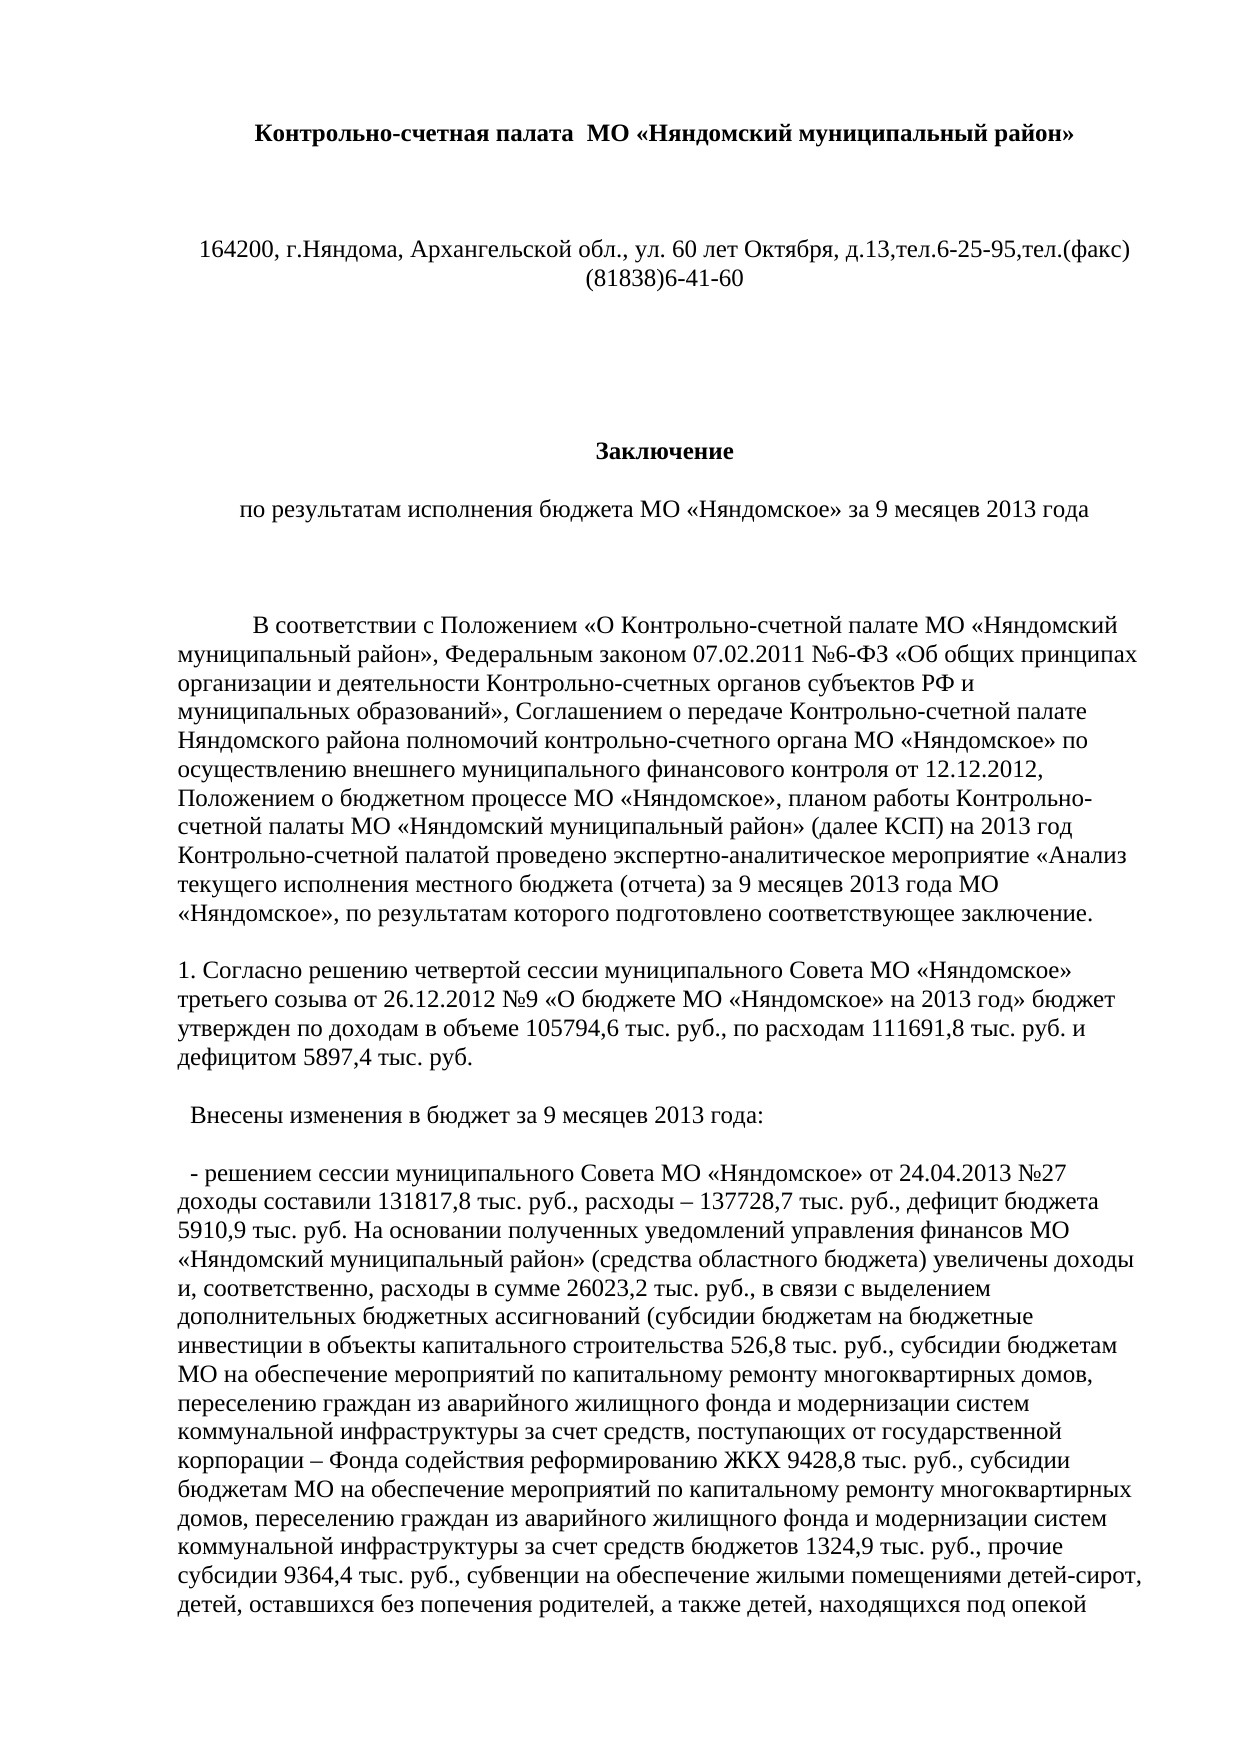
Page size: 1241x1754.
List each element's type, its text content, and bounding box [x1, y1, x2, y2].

text по результатам исполнения бюджета МО «Няндомское» за 9 месяцев 2013 года [177, 494, 1152, 523]
text Заключение [177, 436, 1152, 465]
text 1. Согласно решению четвертой сессии муниципального Совета МО «Няндомское» третьего созыва от 26.12.2012 №9 «О бюджете МО «Няндомское» на 2013 год» бюджет утвержден по доходам в объеме 105794,6 тыс. руб., по расходам 111691,8 тыс. руб. и дефицитом 5897,4 тыс. руб. [177, 956, 1152, 1071]
text Контрольно-счетная палата МО «Няндомский муниципальный район» [177, 118, 1152, 147]
text 164200, г.Няндома, Архангельской обл., ул. 60 лет Октября, д.13,тел.6-25-95,тел.(факс)(81838)6-41-60 [177, 234, 1152, 291]
text Внесены изменения в бюджет за 9 месяцев 2013 года: [177, 1100, 1152, 1128]
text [177, 1158, 1152, 1618]
text В соответствии с Положением «О Контрольно-счетной палате МО «Няндомский муниципальный район», Федеральным законом 07.02.2011 №6-ФЗ «Об общих принципах организации и деятельности Контрольно-счетных органов субъектов РФ и муниципальных образований», Соглашением о передаче Контрольно-счетной палате Няндомского района полномочий контрольно-счетного органа МО «Няндомское» по осуществлению внешнего муниципального финансового контроля от 12.12.2012, Положением о бюджетном процессе МО «Няндомское», планом работы Контрольно-счетной палаты МО «Няндомский муниципальный район» (далее КСП) на 2013 год Контрольно-счетной палатой проведено экспертно-аналитическое мероприятие «Анализ текущего исполнения местного бюджета (отчета) за 9 месяцев 2013 года МО «Няндомское», по результатам которого подготовлено соответствующее заключение. [177, 610, 1152, 926]
